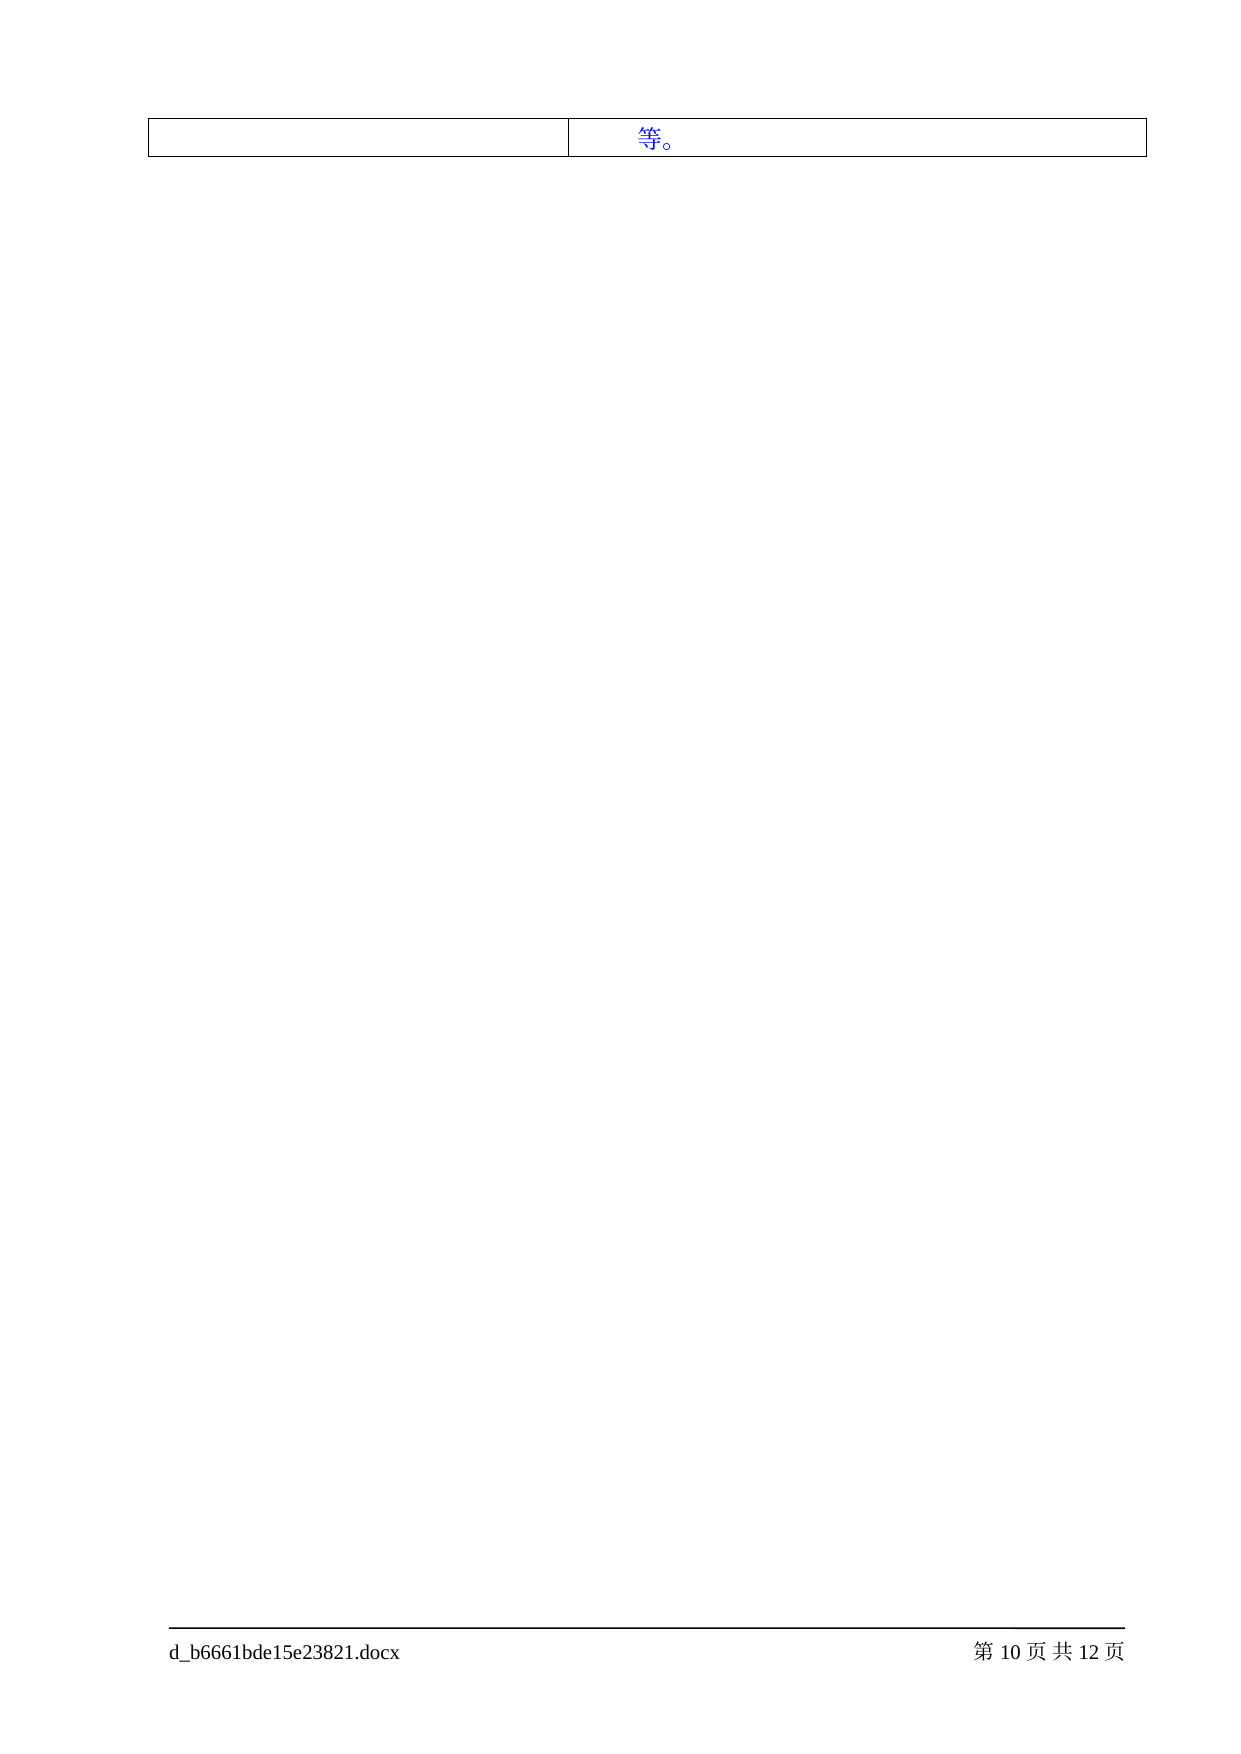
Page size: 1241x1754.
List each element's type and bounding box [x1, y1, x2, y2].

table_cell [149, 119, 568, 156]
table_cell [569, 119, 1146, 156]
